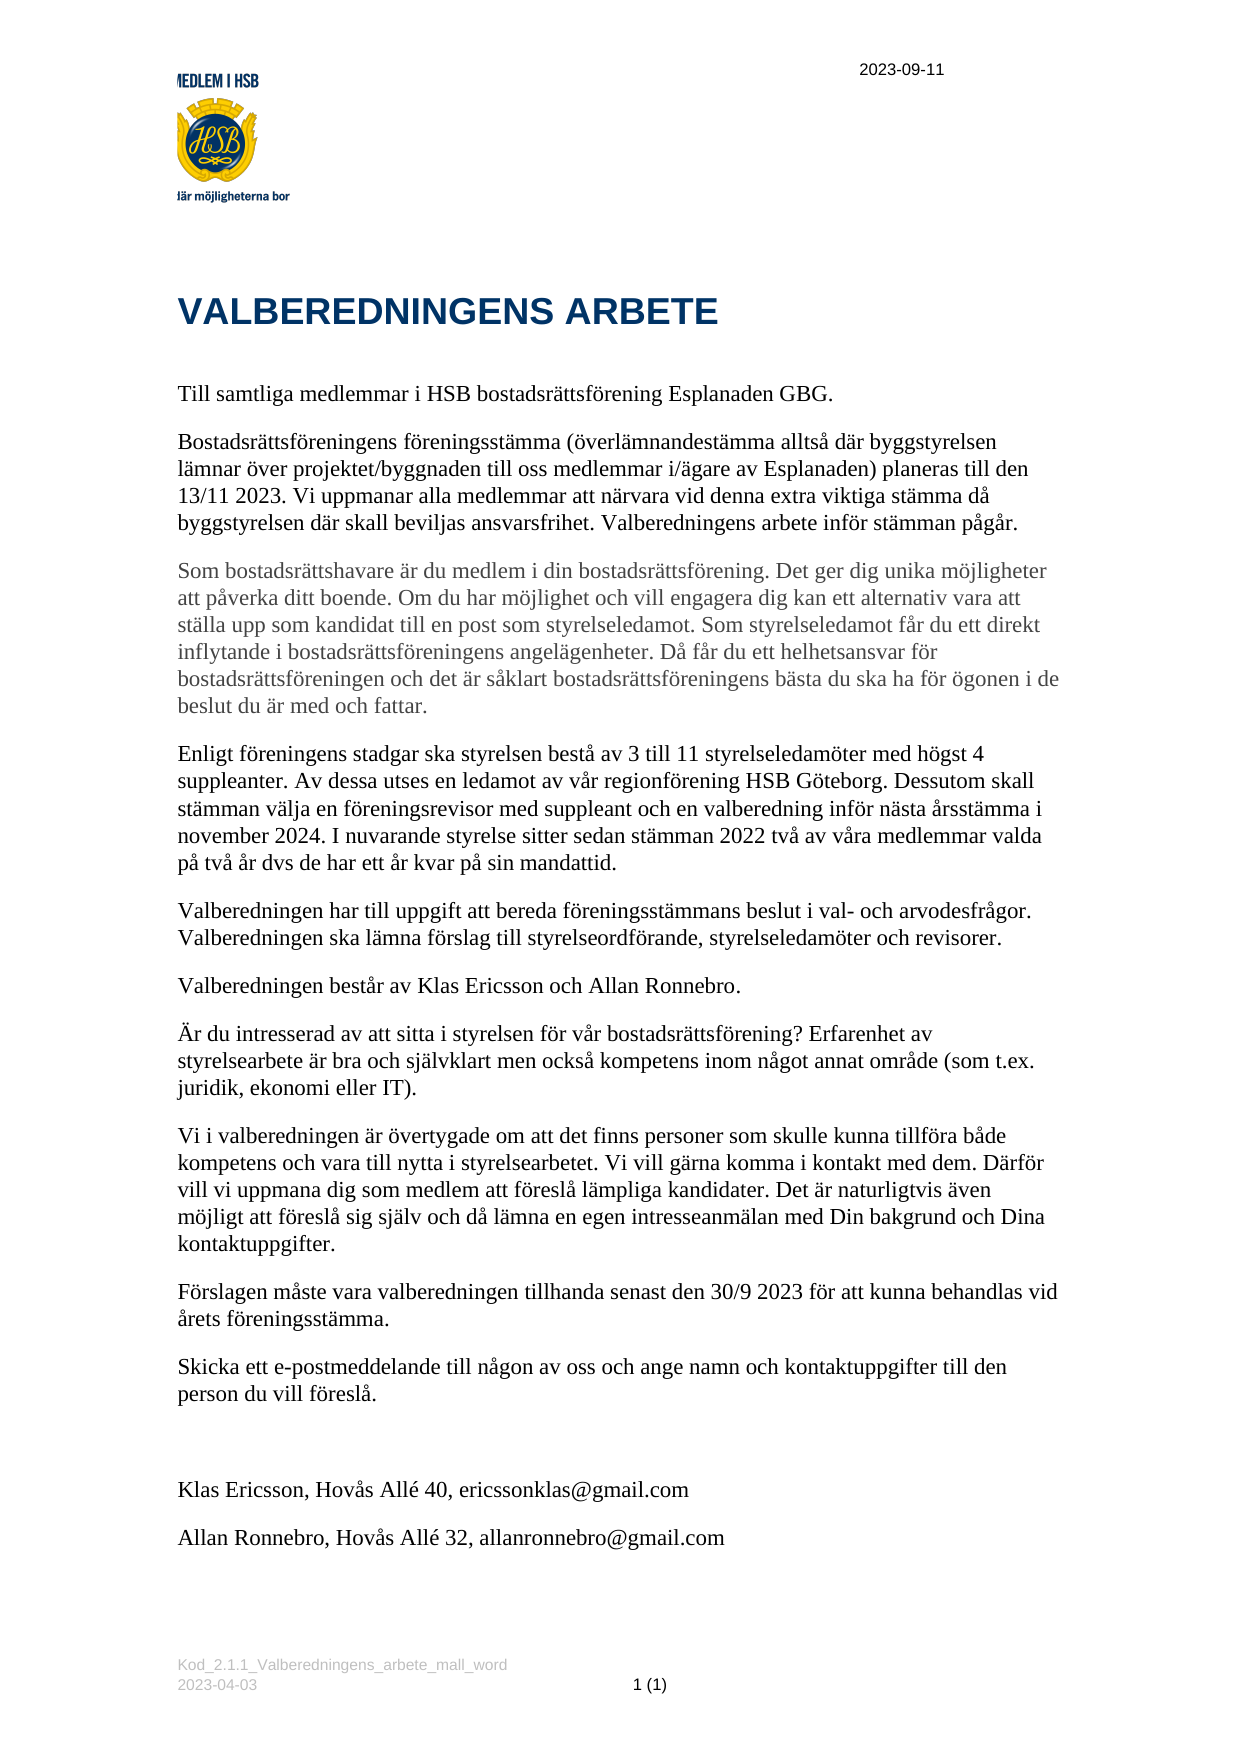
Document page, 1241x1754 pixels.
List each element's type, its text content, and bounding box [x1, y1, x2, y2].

text Allan Ronnebro, Hovås Allé 32, allanronnebro@gmail.com [177, 1523, 1063, 1550]
text Vi i valberedningen är övertygade om att det finns personer som skulle kunna tillföra både kompetens och vara till nytta i styrelsearbetet. Vi vill gärna komma i kontakt med dem. Därför vill vi uppmana dig som medlem att föreslå lämpliga kandidater. Det är naturligtvis även möjligt att föreslå sig själv och då lämna en egen intresseanmälan med Din bakgrund och Dina kontaktuppgifter. [177, 1121, 1063, 1256]
text Till samtliga medlemmar i HSB bostadsrättsförening Esplanaden GBG. [177, 379, 1063, 406]
text Klas Ericsson, Hovås Allé 40, ericssonklas@gmail.com [177, 1475, 1063, 1502]
picture [177, 59, 304, 217]
text VALBEREDNINGENS ARBETE [177, 289, 1063, 332]
text Enligt föreningens stadgar ska styrelsen bestå av 3 till 11 styrelseledamöter med högst 4 suppleanter. Av dessa utses en ledamot av vår regionförening HSB Göteborg. Dessutom skall stämman välja en föreningsrevisor med suppleant och en valberedning inför nästa årsstämma i november 2024. I nuvarande styrelse sitter sedan stämman 2022 två av våra medlemmar valda på två år dvs de har ett år kvar på sin mandattid. [177, 740, 1063, 875]
text Förslagen måste vara valberedningen tillhanda senast den 30/9 2023 för att kunna behandlas vid årets föreningsstämma. [177, 1277, 1063, 1331]
text Skicka ett e-postmeddelande till någon av oss och ange namn och kontaktuppgifter till den person du vill föreslå. [177, 1352, 1063, 1406]
text Är du intresserad av att sitta i styrelsen för vår bostadsrättsförening? Erfarenhet av styrelsearbete är bra och självklart men också kompetens inom något annat område (som t.ex. juridik, ekonomi eller IT). [177, 1019, 1063, 1100]
text Valberedningen består av Klas Ericsson och Allan Ronnebro. [177, 971, 1063, 998]
text Valberedningen har till uppgift att bereda föreningsstämmans beslut i val- och arvodesfrågor. Valberedningen ska lämna förslag till styrelseordförande, styrelseledamöter och revisorer. [177, 896, 1063, 950]
text Som bostadsrättshavare är du medlem i din bostadsrättsförening. Det ger dig unika möjligheter att påverka ditt boende. Om du har möjlighet och vill engagera dig kan ett alternativ vara att ställa upp som kandidat till en post som styrelseledamot. Som styrelseledamot får du ett direkt inflytande i bostadsrättsföreningens angelägenheter. Då får du ett helhetsansvar för bostadsrättsföreningen och det är såklart bostadsrättsföreningens bästa du ska ha för ögonen i de beslut du är med och fattar. [177, 556, 1063, 719]
text Bostadsrättsföreningens föreningsstämma (överlämnandestämma alltså där byggstyrelsen lämnar över projektet/byggnaden till oss medlemmar i/ägare av Esplanaden) planeras till den 13/11 2023. Vi uppmanar alla medlemmar att närvara vid denna extra viktiga stämma då byggstyrelsen där skall beviljas ansvarsfrihet. Valberedningens arbete inför stämman pågår. [177, 427, 1063, 536]
